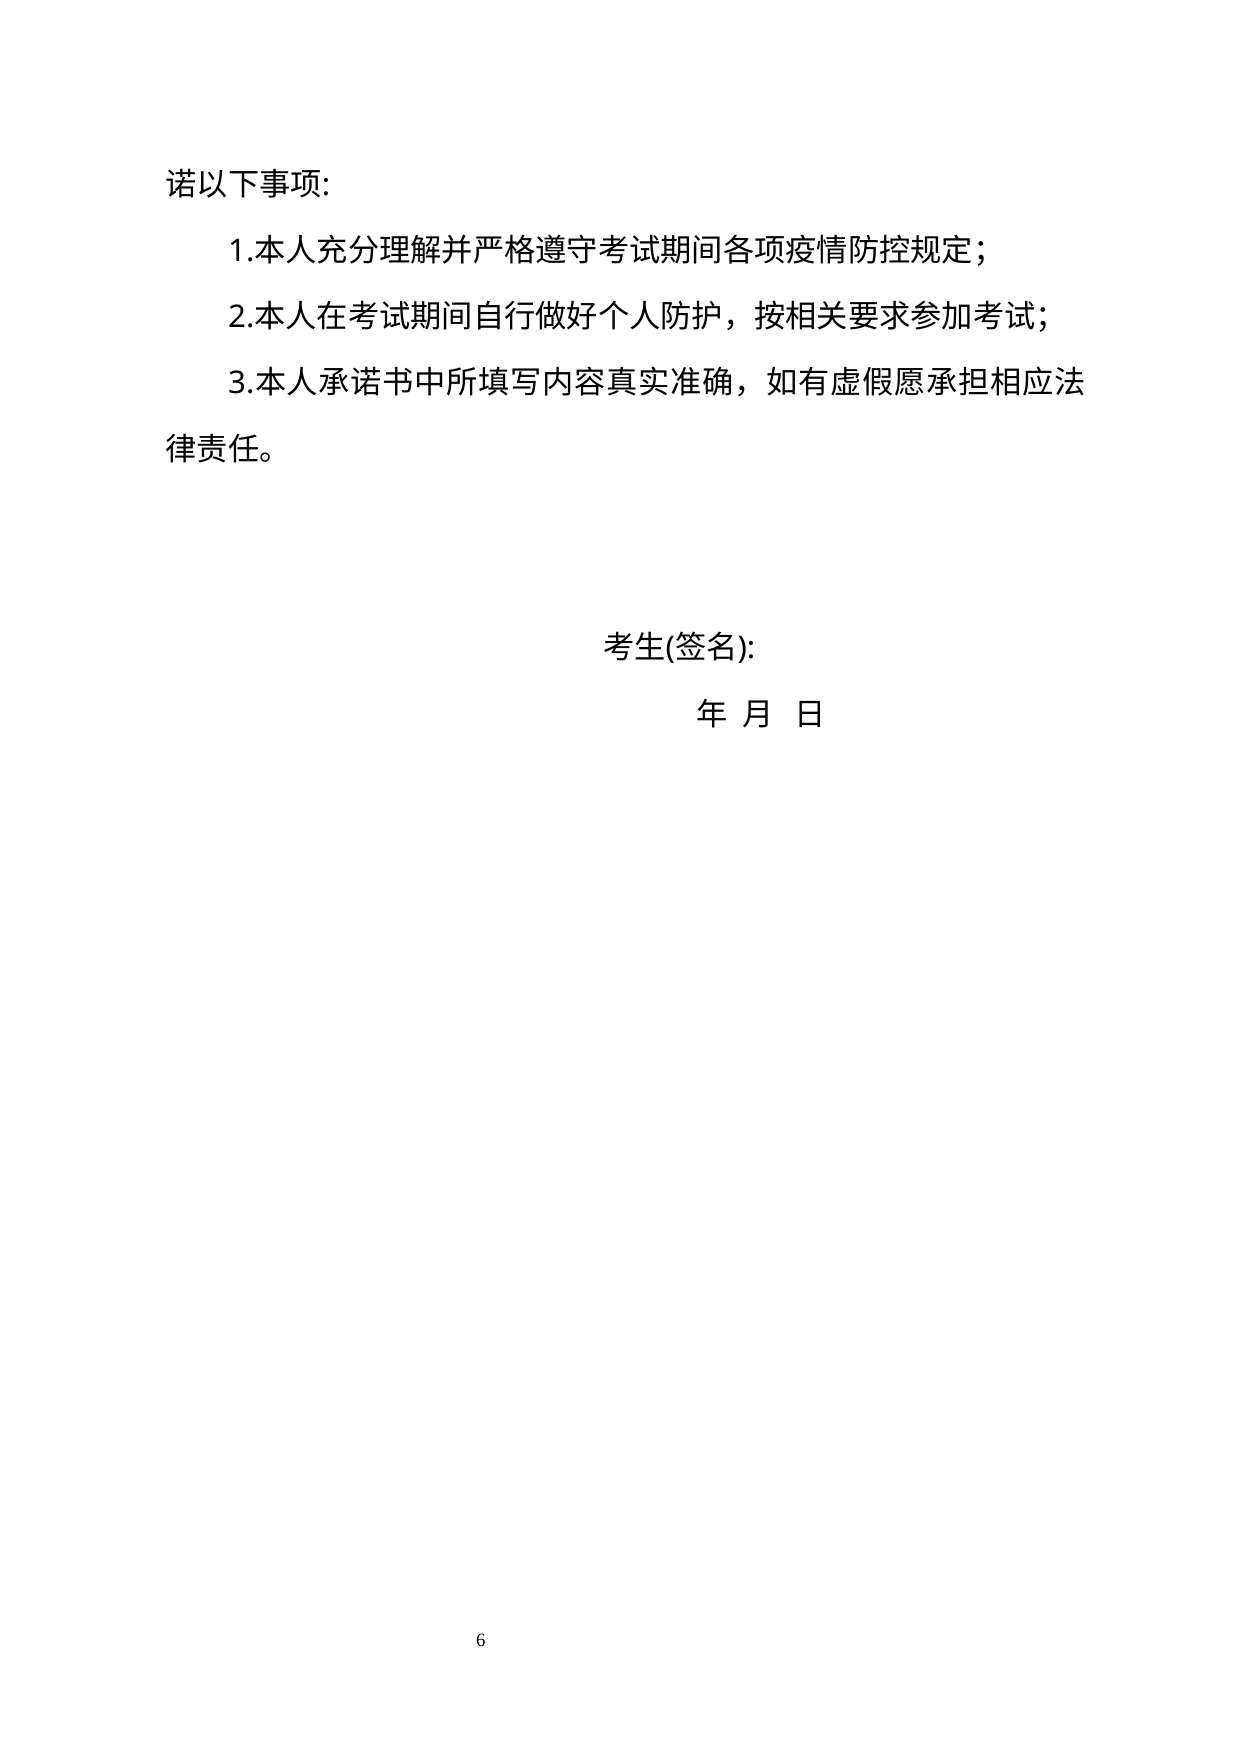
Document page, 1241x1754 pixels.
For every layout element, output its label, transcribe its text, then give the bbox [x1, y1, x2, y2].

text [165, 148, 1087, 214]
text 3.本人承诺书中所填写内容真实准确，如有虚假愿承担相应法律责任。 [165, 347, 1087, 479]
text 年 月 日 [165, 678, 1087, 744]
text 2.本人在考试期间自行做好个人防护，按相关要求参加考试； [165, 281, 1087, 347]
text 考生(签名): [165, 612, 1087, 678]
text 1.本人充分理解并严格遵守考试期间各项疫情防控规定； [165, 214, 1087, 281]
